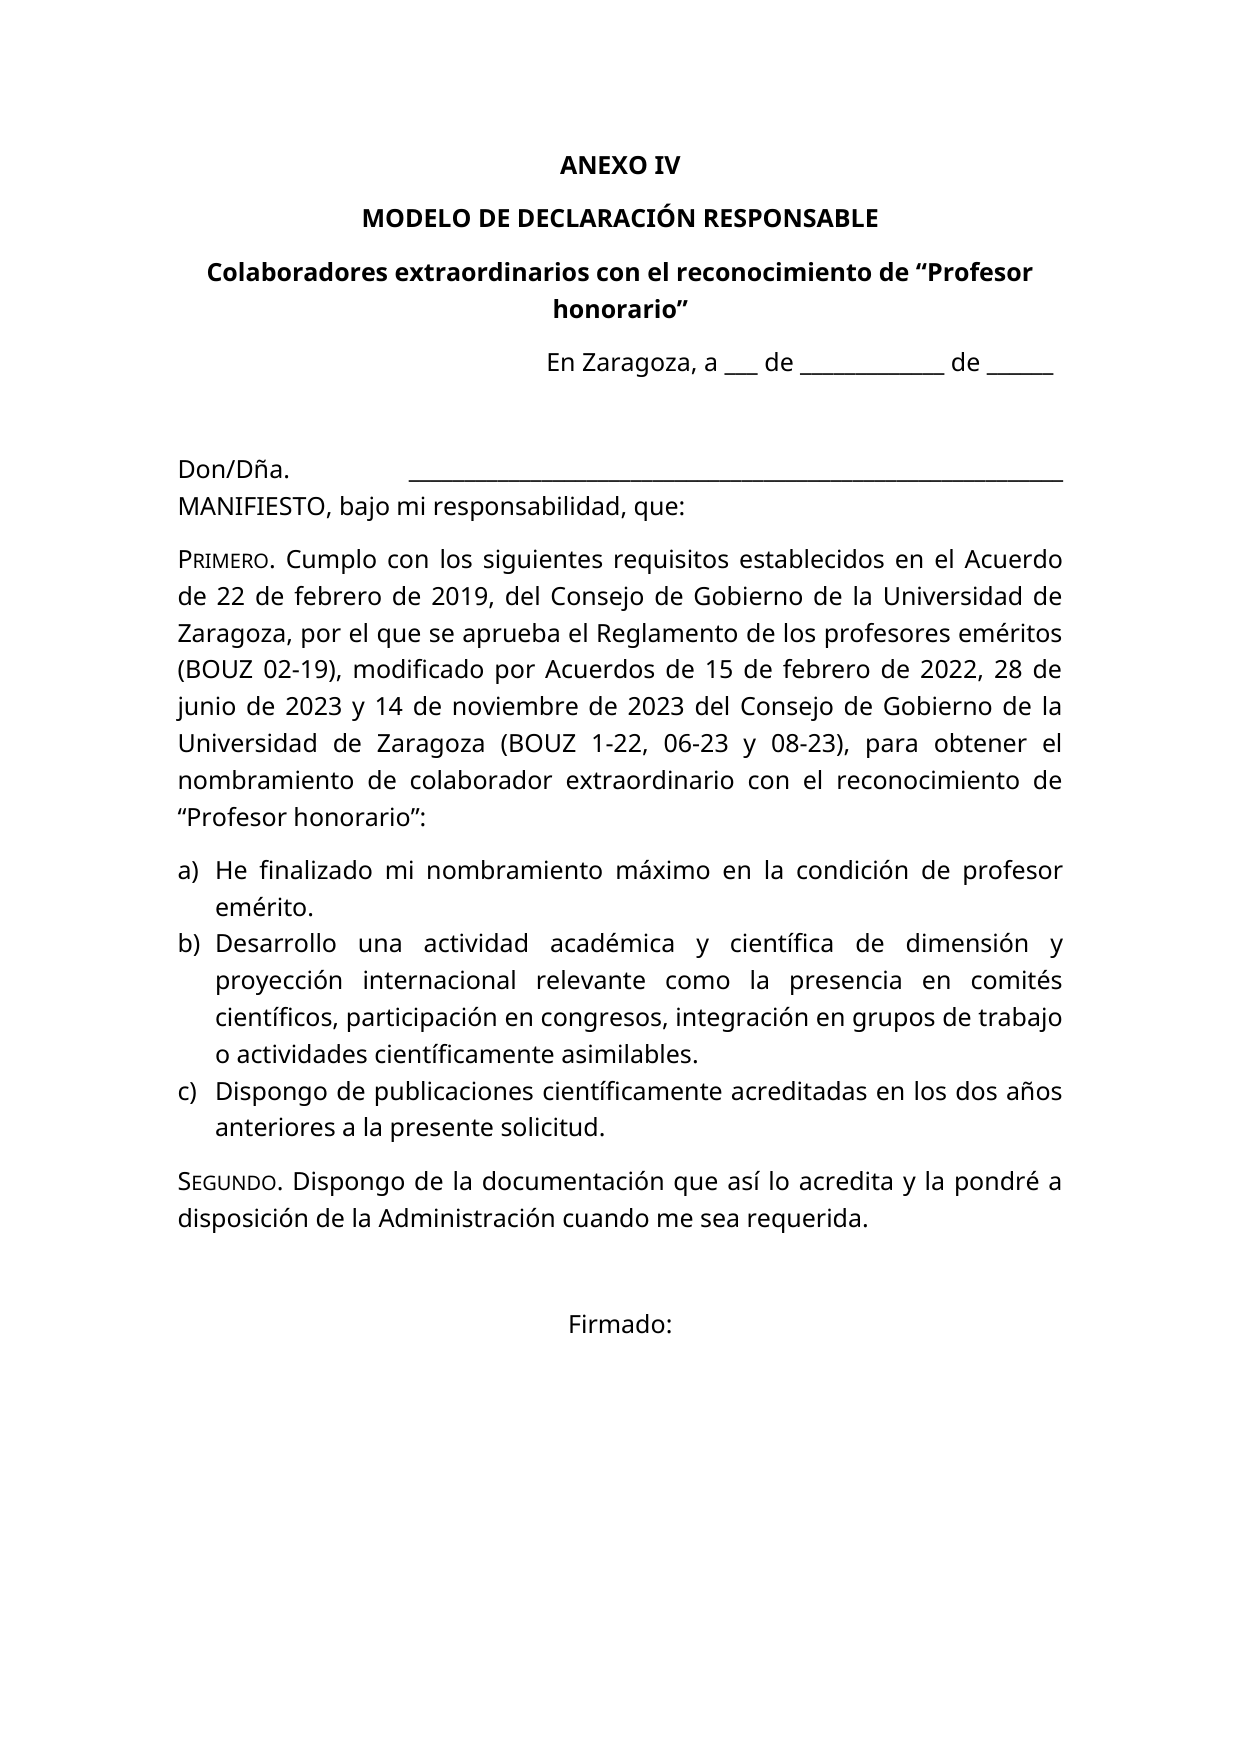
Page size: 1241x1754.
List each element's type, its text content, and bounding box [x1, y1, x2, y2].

text Colaboradores extraordinarios con el reconocimiento de “Profesor honorario” [177, 254, 1063, 325]
text Firmado: [177, 1307, 1063, 1341]
text ANEXO IV [177, 148, 1063, 182]
text MODELO DE DECLARACIÓN RESPONSABLE [177, 201, 1063, 235]
list Dispongo de publicaciones científicamente acreditadas en los dos años anteriores a la presente solicitud. [177, 1073, 1064, 1144]
text Segundo. Dispongo de la documentación que así lo acredita y la pondré a disposición de la Administración cuando me sea requerida. [177, 1163, 1064, 1234]
list Desarrollo una actividad académica y científica de dimensión y proyección internacional relevante como la presencia en comités científicos, participación en congresos, integración en grupos de trabajo o actividades científicamente asimilables. [177, 926, 1064, 1071]
text Primero. Cumplo con los siguientes requisitos establecidos en el Acuerdo de 22 de febrero de 2019, del Consejo de Gobierno de la Universidad de Zaragoza, por el que se aprueba el Reglamento de los profesores eméritos (BOUZ 02-19), modificado por Acuerdos de 15 de febrero de 2022, 28 de junio de 2023 y 14 de noviembre de 2023 del Consejo de Gobierno de la Universidad de Zaragoza (BOUZ 1-22, 06-23 y 08-23), para obtener el nombramiento de colaborador extraordinario con el reconocimiento de “Profesor honorario”: [177, 542, 1064, 833]
text En Zaragoza, a ___ de _____________ de ______ [546, 345, 1063, 379]
text Don/Dña. ___________________________________________________________ MANIFIESTO, bajo mi responsabilidad, que: [177, 452, 1063, 522]
list He finalizado mi nombramiento máximo en la condición de profesor emérito. [177, 853, 1064, 923]
